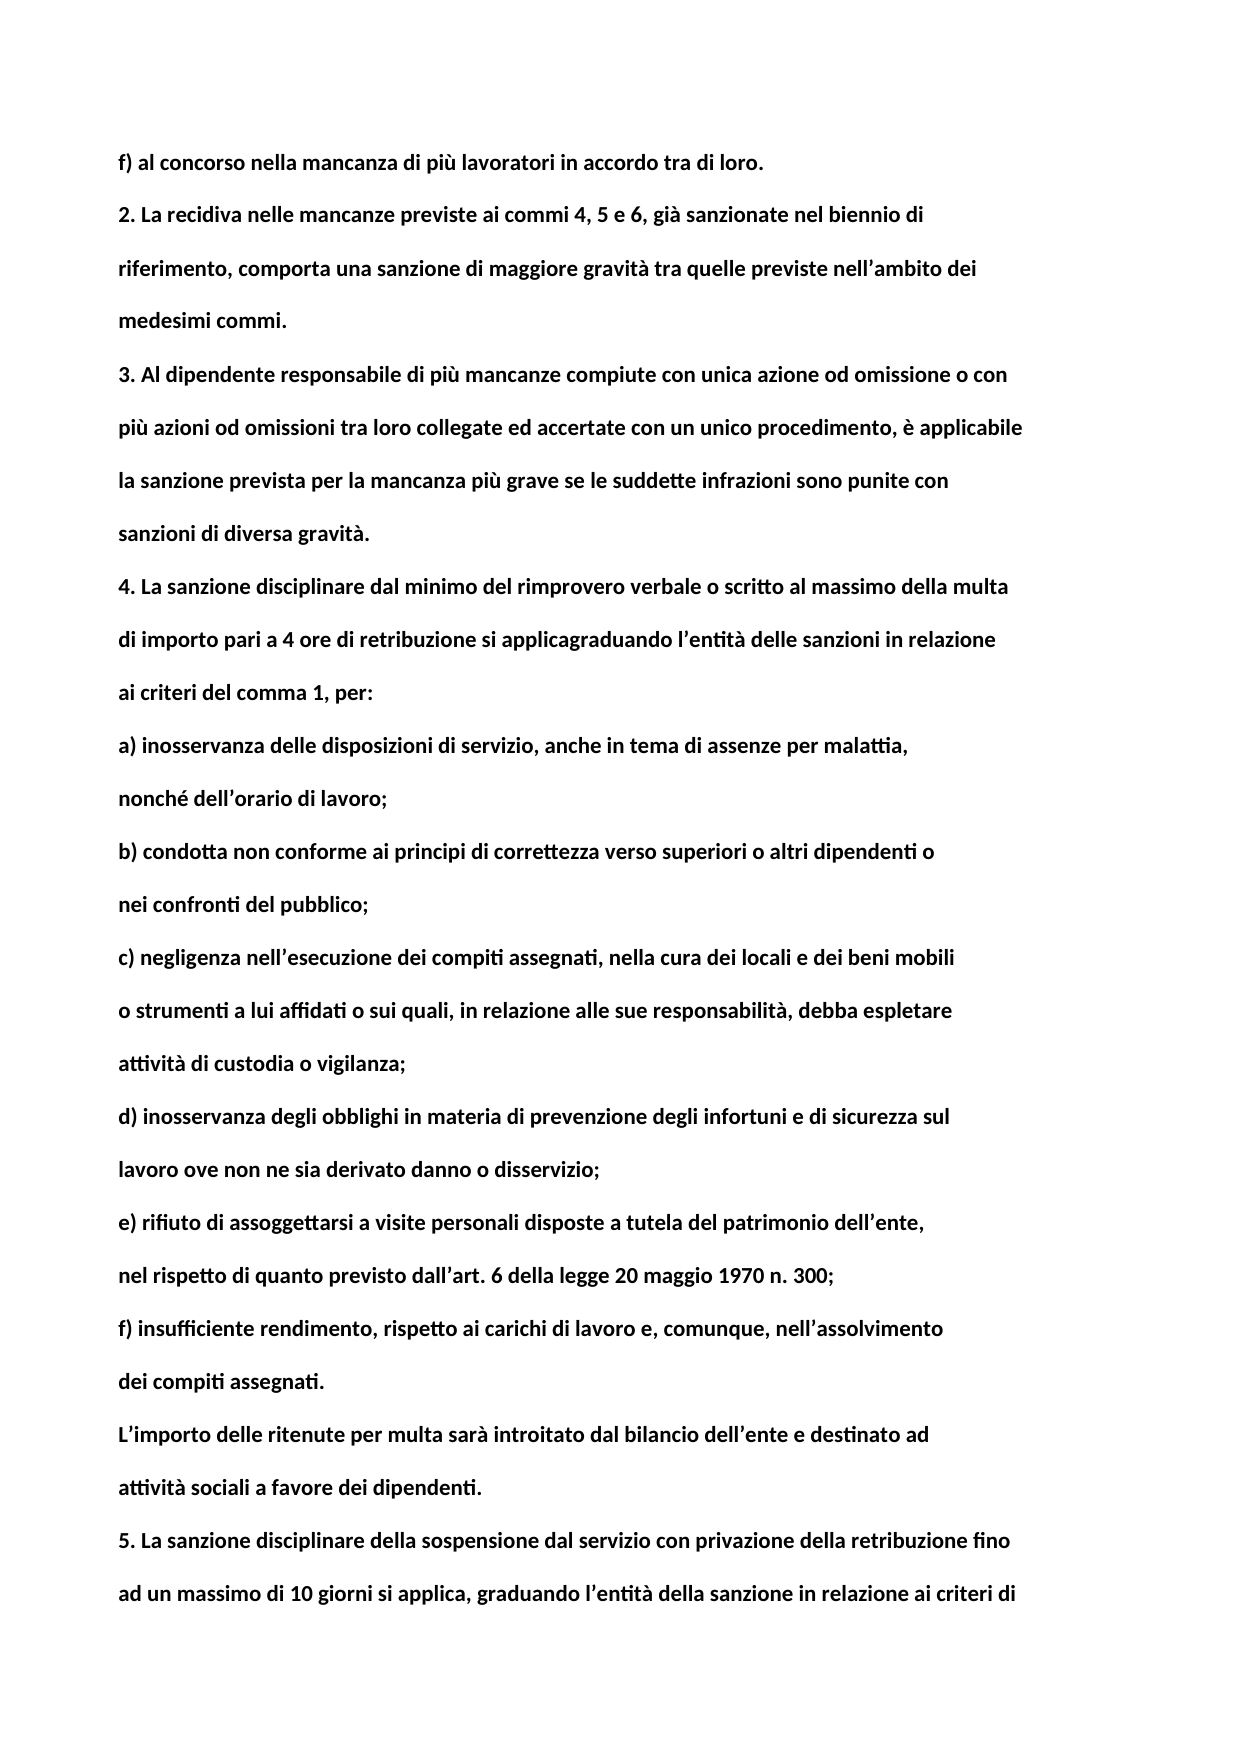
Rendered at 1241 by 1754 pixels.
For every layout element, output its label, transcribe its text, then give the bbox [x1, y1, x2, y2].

text 5. La sanzione disciplinare della sospensione dal servizio con privazione della retribuzione fino [118, 1526, 1122, 1554]
text e) rifiuto di assoggettarsi a visite personali disposte a tutela del patrimonio dell’ente, [118, 1208, 1122, 1236]
text c) negligenza nell’esecuzione dei compiti assegnati, nella cura dei locali e dei beni mobili [118, 943, 1122, 971]
text 4. La sanzione disciplinare dal minimo del rimprovero verbale o scritto al massimo della multa [118, 572, 1122, 600]
text lavoro ove non ne sia derivato danno o disservizio; [118, 1155, 1122, 1183]
text medesimi commi. [118, 307, 1122, 335]
text riferimento, comporta una sanzione di maggiore gravità tra quelle previste nell’ambito dei [118, 254, 1122, 282]
text o strumenti a lui affidati o sui quali, in relazione alle sue responsabilità, debba espletare [118, 996, 1122, 1024]
text ai criteri del comma 1, per: [118, 678, 1122, 706]
text dei compiti assegnati. [118, 1367, 1122, 1395]
text attività di custodia o vigilanza; [118, 1049, 1122, 1077]
text 2. La recidiva nelle mancanze previste ai commi 4, 5 e 6, già sanzionate nel biennio di [118, 201, 1122, 229]
text sanzioni di diversa gravità. [118, 519, 1122, 547]
text f) insufficiente rendimento, rispetto ai carichi di lavoro e, comunque, nell’assolvimento [118, 1314, 1122, 1342]
text a) inosservanza delle disposizioni di servizio, anche in tema di assenze per malattia, [118, 731, 1122, 759]
text d) inosservanza degli obblighi in materia di prevenzione degli infortuni e di sicurezza sul [118, 1102, 1122, 1130]
text più azioni od omissioni tra loro collegate ed accertate con un unico procedimento, è applicabile [118, 413, 1122, 441]
text la sanzione prevista per la mancanza più grave se le suddette infrazioni sono punite con [118, 466, 1122, 494]
text nonché dell’orario di lavoro; [118, 784, 1122, 812]
text nei confronti del pubblico; [118, 890, 1122, 918]
text nel rispetto di quanto previsto dall’art. 6 della legge 20 maggio 1970 n. 300; [118, 1261, 1122, 1289]
text ad un massimo di 10 giorni si applica, graduando l’entità della sanzione in relazione ai criteri di [118, 1579, 1122, 1607]
text 3. Al dipendente responsabile di più mancanze compiute con unica azione od omissione o con [118, 360, 1122, 388]
text attività sociali a favore dei dipendenti. [118, 1473, 1122, 1501]
text b) condotta non conforme ai principi di correttezza verso superiori o altri dipendenti o [118, 837, 1122, 865]
text L’importo delle ritenute per multa sarà introitato dal bilancio dell’ente e destinato ad [118, 1420, 1122, 1448]
text f) al concorso nella mancanza di più lavoratori in accordo tra di loro. [118, 148, 1122, 176]
text di importo pari a 4 ore di retribuzione si applicagraduando l’entità delle sanzioni in relazione [118, 625, 1122, 653]
